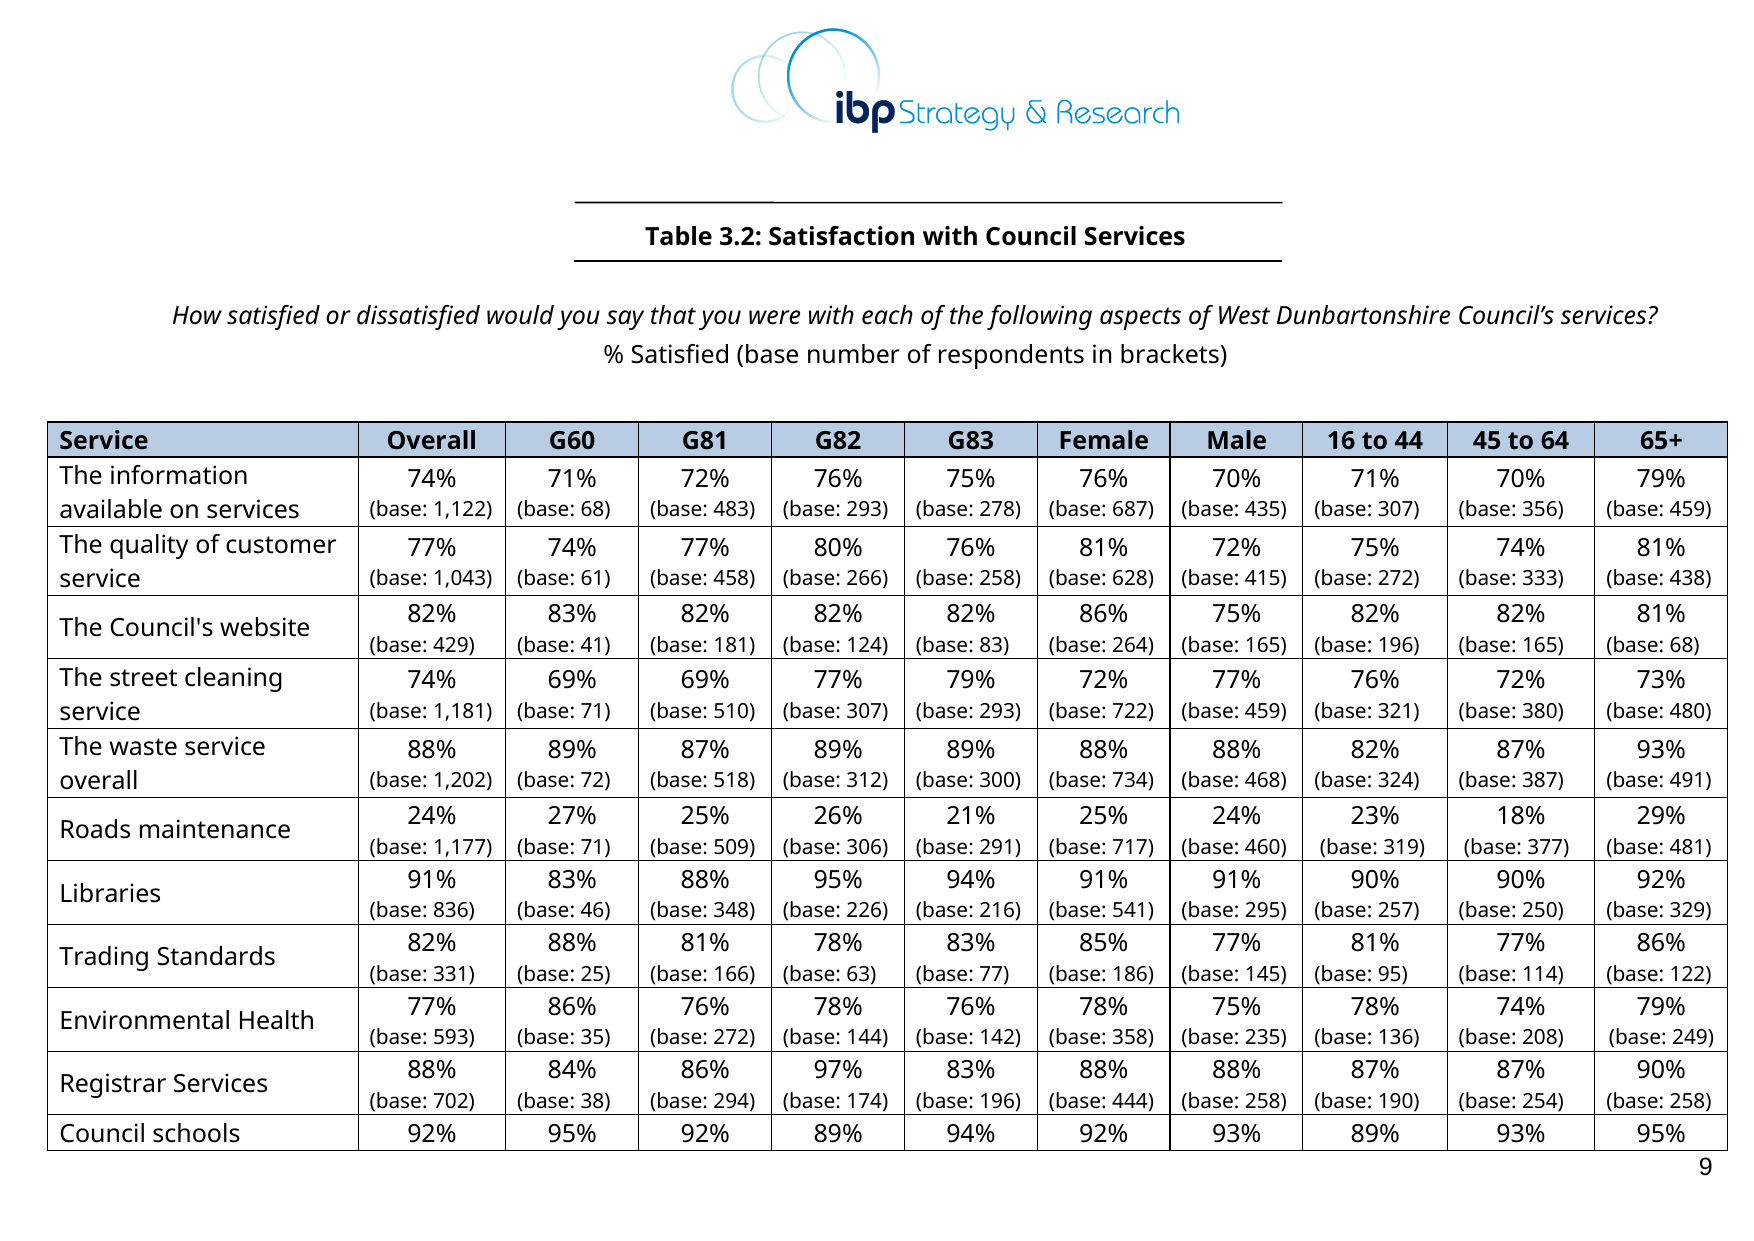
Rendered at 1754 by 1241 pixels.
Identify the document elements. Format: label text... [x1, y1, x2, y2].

table_cell 78% (base: 136) [1303, 988, 1447, 1051]
table_cell 86% (base: 264) [1038, 596, 1169, 658]
table_cell 72% (base: 380) [1448, 659, 1594, 727]
table_cell The waste service overall [48, 729, 358, 797]
table_header Female [1038, 423, 1169, 456]
table_cell 91% (base: 541) [1038, 861, 1169, 924]
table_cell 77% (base: 145) [1171, 925, 1302, 987]
table_cell 24% (base: 1,177) [359, 798, 505, 860]
table_cell 83% (base: 77) [905, 925, 1037, 987]
table_cell 72% (base: 722) [1038, 659, 1169, 727]
table_cell 89% (base: 220) [772, 1115, 904, 1149]
table_cell 90% (base: 257) [1303, 861, 1447, 924]
table_cell 82% (base: 429) [359, 596, 505, 658]
table_cell 86% (base: 294) [639, 1052, 771, 1114]
table_cell 88% (base: 734) [1038, 729, 1169, 797]
table_cell 86% (base: 122) [1595, 925, 1727, 987]
table_cell 74% (base: 61) [506, 527, 638, 595]
table_cell 26% (base: 306) [772, 798, 904, 860]
table_cell 94% (base: 216) [905, 861, 1037, 924]
table_header Overall [359, 423, 505, 456]
table_cell 92% (base: 329) [1595, 861, 1727, 924]
table_cell 76% (base: 293) [772, 458, 904, 526]
table_cell 85% (base: 186) [1038, 925, 1169, 987]
table_cell 88% (base: 1,202) [359, 729, 505, 797]
table_cell 89% (base: 291) [1303, 1115, 1447, 1149]
table_cell 81% (base: 166) [639, 925, 771, 987]
table_cell 69% (base: 510) [639, 659, 771, 727]
table_cell 80% (base: 266) [772, 527, 904, 595]
table_cell 89% (base: 72) [506, 729, 638, 797]
table_cell 82% (base: 196) [1303, 596, 1447, 658]
table_cell 29% (base: 481) [1595, 798, 1727, 860]
table_cell 74% (base: 1,181) [359, 659, 505, 727]
table_cell 78% (base: 63) [772, 925, 904, 987]
table_cell 94% (base: 214) [905, 1115, 1037, 1149]
table_cell 91% (base: 836) [359, 861, 505, 924]
table_cell 95% (base: 55) [506, 1115, 638, 1149]
table_cell 76% (base: 272) [639, 988, 771, 1051]
table_cell 77% (base: 1,043) [359, 527, 505, 595]
table_cell 92% (base: 326) [639, 1115, 771, 1149]
table_cell 69% (base: 71) [506, 659, 638, 727]
table_cell 81% (base: 628) [1038, 527, 1169, 595]
table_cell 82% (base: 324) [1303, 729, 1447, 797]
table_cell 82% (base: 165) [1448, 596, 1594, 658]
table_cell 77% (base: 458) [639, 527, 771, 595]
table_cell 83% (base: 41) [506, 596, 638, 658]
table_cell 77% (base: 114) [1448, 925, 1594, 987]
table_cell 77% (base: 307) [772, 659, 904, 727]
table_cell 70% (base: 356) [1448, 458, 1594, 526]
table_cell 89% (base: 312) [772, 729, 904, 797]
table_cell 95% (base: 226) [772, 861, 904, 924]
table_cell 86% (base: 35) [506, 988, 638, 1051]
table_cell 93% (base: 308) [1171, 1115, 1302, 1149]
table_cell 18% (base: 377) [1448, 798, 1594, 860]
table_cell 90% (base: 250) [1448, 861, 1594, 924]
table_cell 23% (base: 319) [1303, 798, 1447, 860]
table_cell 82% (base: 331) [359, 925, 505, 987]
table_header 45 to 64 [1448, 423, 1594, 456]
table_cell 88% (base: 444) [1038, 1052, 1169, 1114]
table_cell 79% (base: 293) [905, 659, 1037, 727]
table_header 16 to 44 [1303, 423, 1447, 456]
table_header G60 [506, 423, 638, 456]
table_cell The Council's website [48, 596, 358, 658]
table_cell 76% (base: 687) [1038, 458, 1169, 526]
table_cell 79% (base: 249) [1595, 988, 1727, 1051]
table_cell 78% (base: 144) [772, 988, 904, 1051]
table_header G81 [639, 423, 771, 456]
table_cell 74% (base: 1,122) [359, 458, 505, 526]
table_cell 75% (base: 272) [1303, 527, 1447, 595]
table_cell 83% (base: 46) [506, 861, 638, 924]
table_cell 97% (base: 174) [772, 1052, 904, 1114]
table_header Male [1171, 423, 1302, 456]
table_cell 89% (base: 300) [905, 729, 1037, 797]
text % Satisfied (base number of respondents in brackets) [118, 337, 1713, 371]
table_cell 76% (base: 142) [905, 988, 1037, 1051]
table_cell 82% (base: 181) [639, 596, 771, 658]
table_cell 78% (base: 358) [1038, 988, 1169, 1051]
table_cell 88% (base: 25) [506, 925, 638, 987]
table_cell The street cleaning service [48, 659, 358, 727]
table_cell 75% (base: 165) [1171, 596, 1302, 658]
table_cell 70% (base: 435) [1171, 458, 1302, 526]
table_cell 84% (base: 38) [506, 1052, 638, 1114]
table_cell 74% (base: 208) [1448, 988, 1594, 1051]
table_cell 93% (base: 491) [1595, 729, 1727, 797]
table_cell Registrar Services [48, 1052, 358, 1114]
table_cell 92% (base: 815) [359, 1115, 505, 1149]
table_cell Trading Standards [48, 925, 358, 987]
text How satisfied or dissatisfied would you say that you were with each of the following aspects of West Dunbartonshire Council’s services? [118, 297, 1713, 331]
table_cell 25% (base: 509) [639, 798, 771, 860]
table_cell 81% (base: 68) [1595, 596, 1727, 658]
table_cell 81% (base: 438) [1595, 527, 1727, 595]
table_cell 73% (base: 480) [1595, 659, 1727, 727]
table_cell Libraries [48, 861, 358, 924]
table_cell 71% (base: 68) [506, 458, 638, 526]
table_cell 88% (base: 702) [359, 1052, 505, 1114]
table_cell 76% (base: 321) [1303, 659, 1447, 727]
table_cell 87% (base: 254) [1448, 1052, 1594, 1114]
table_cell 88% (base: 348) [639, 861, 771, 924]
table_cell 87% (base: 387) [1448, 729, 1594, 797]
table_cell 92% (base: 507) [1038, 1115, 1169, 1149]
table_cell 95% (base: 244) [1595, 1115, 1727, 1149]
table_header Service [48, 423, 358, 456]
table_header G83 [905, 423, 1037, 456]
table_cell 71% (base: 307) [1303, 458, 1447, 526]
table_cell 21% (base: 291) [905, 798, 1037, 860]
table_cell Environmental Health [48, 988, 358, 1051]
table_cell 87% (base: 518) [639, 729, 771, 797]
table_cell 24% (base: 460) [1171, 798, 1302, 860]
text Table 3.2: Satisfaction with Council Services [118, 219, 1713, 253]
table_cell 76% (base: 258) [905, 527, 1037, 595]
table_cell Council schools [48, 1115, 358, 1149]
table_cell 82% (base: 83) [905, 596, 1037, 658]
table_cell 72% (base: 483) [639, 458, 771, 526]
picture [0, 0, 1237, 160]
table_header 65+ [1595, 423, 1727, 456]
table_cell 83% (base: 196) [905, 1052, 1037, 1114]
table_header G82 [772, 423, 904, 456]
table_cell 88% (base: 468) [1171, 729, 1302, 797]
table_cell The quality of customer service [48, 527, 358, 595]
table_cell The information available on services [48, 458, 358, 526]
table_cell 82% (base: 124) [772, 596, 904, 658]
table_cell 75% (base: 235) [1171, 988, 1302, 1051]
table_cell Roads maintenance [48, 798, 358, 860]
table_cell 88% (base: 258) [1171, 1052, 1302, 1114]
table_cell 87% (base: 190) [1303, 1052, 1447, 1114]
table_cell 77% (base: 593) [359, 988, 505, 1051]
table_cell 77% (base: 459) [1171, 659, 1302, 727]
table_cell 93% (base: 280) [1448, 1115, 1594, 1149]
table_cell 75% (base: 278) [905, 458, 1037, 526]
table_cell 74% (base: 333) [1448, 527, 1594, 595]
table_cell 27% (base: 71) [506, 798, 638, 860]
table_cell 90% (base: 258) [1595, 1052, 1727, 1114]
table_cell 81% (base: 95) [1303, 925, 1447, 987]
table_cell 25% (base: 717) [1038, 798, 1169, 860]
table_cell 79% (base: 459) [1595, 458, 1727, 526]
table_cell 72% (base: 415) [1171, 527, 1302, 595]
table_cell 91% (base: 295) [1171, 861, 1302, 924]
